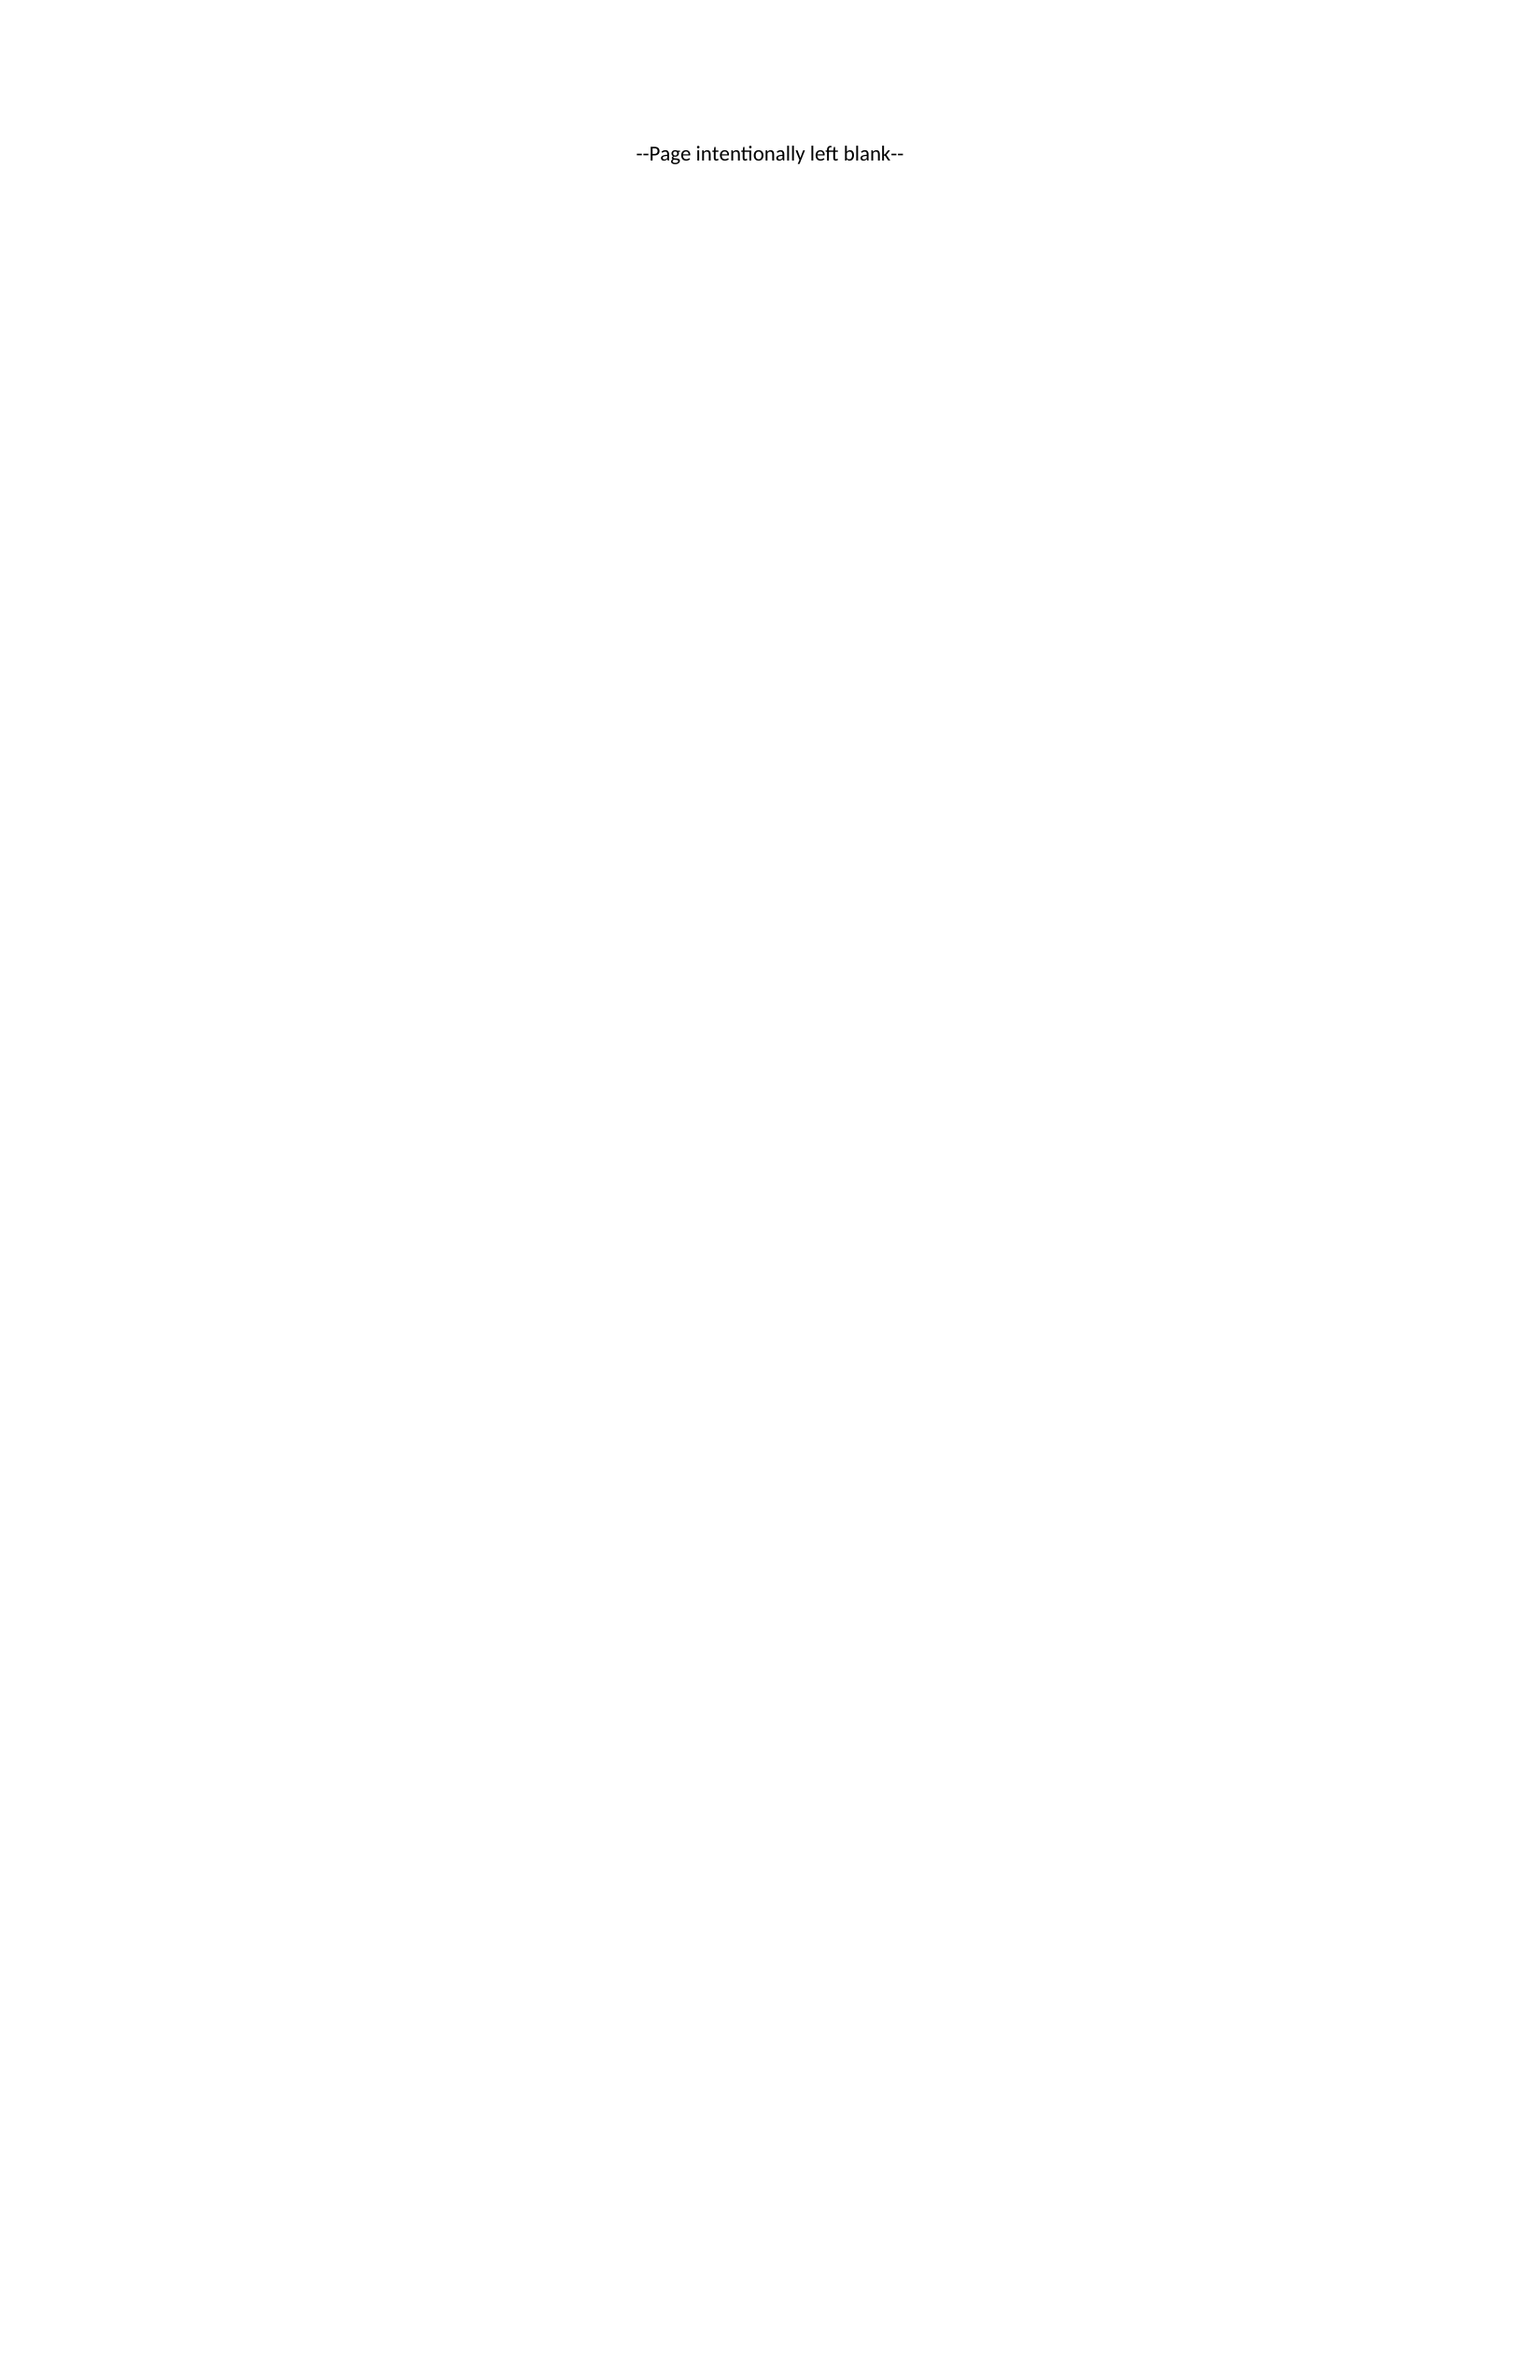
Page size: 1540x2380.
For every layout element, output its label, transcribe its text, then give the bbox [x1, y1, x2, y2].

text --Page intentionally left blank-- [140, 140, 1400, 166]
